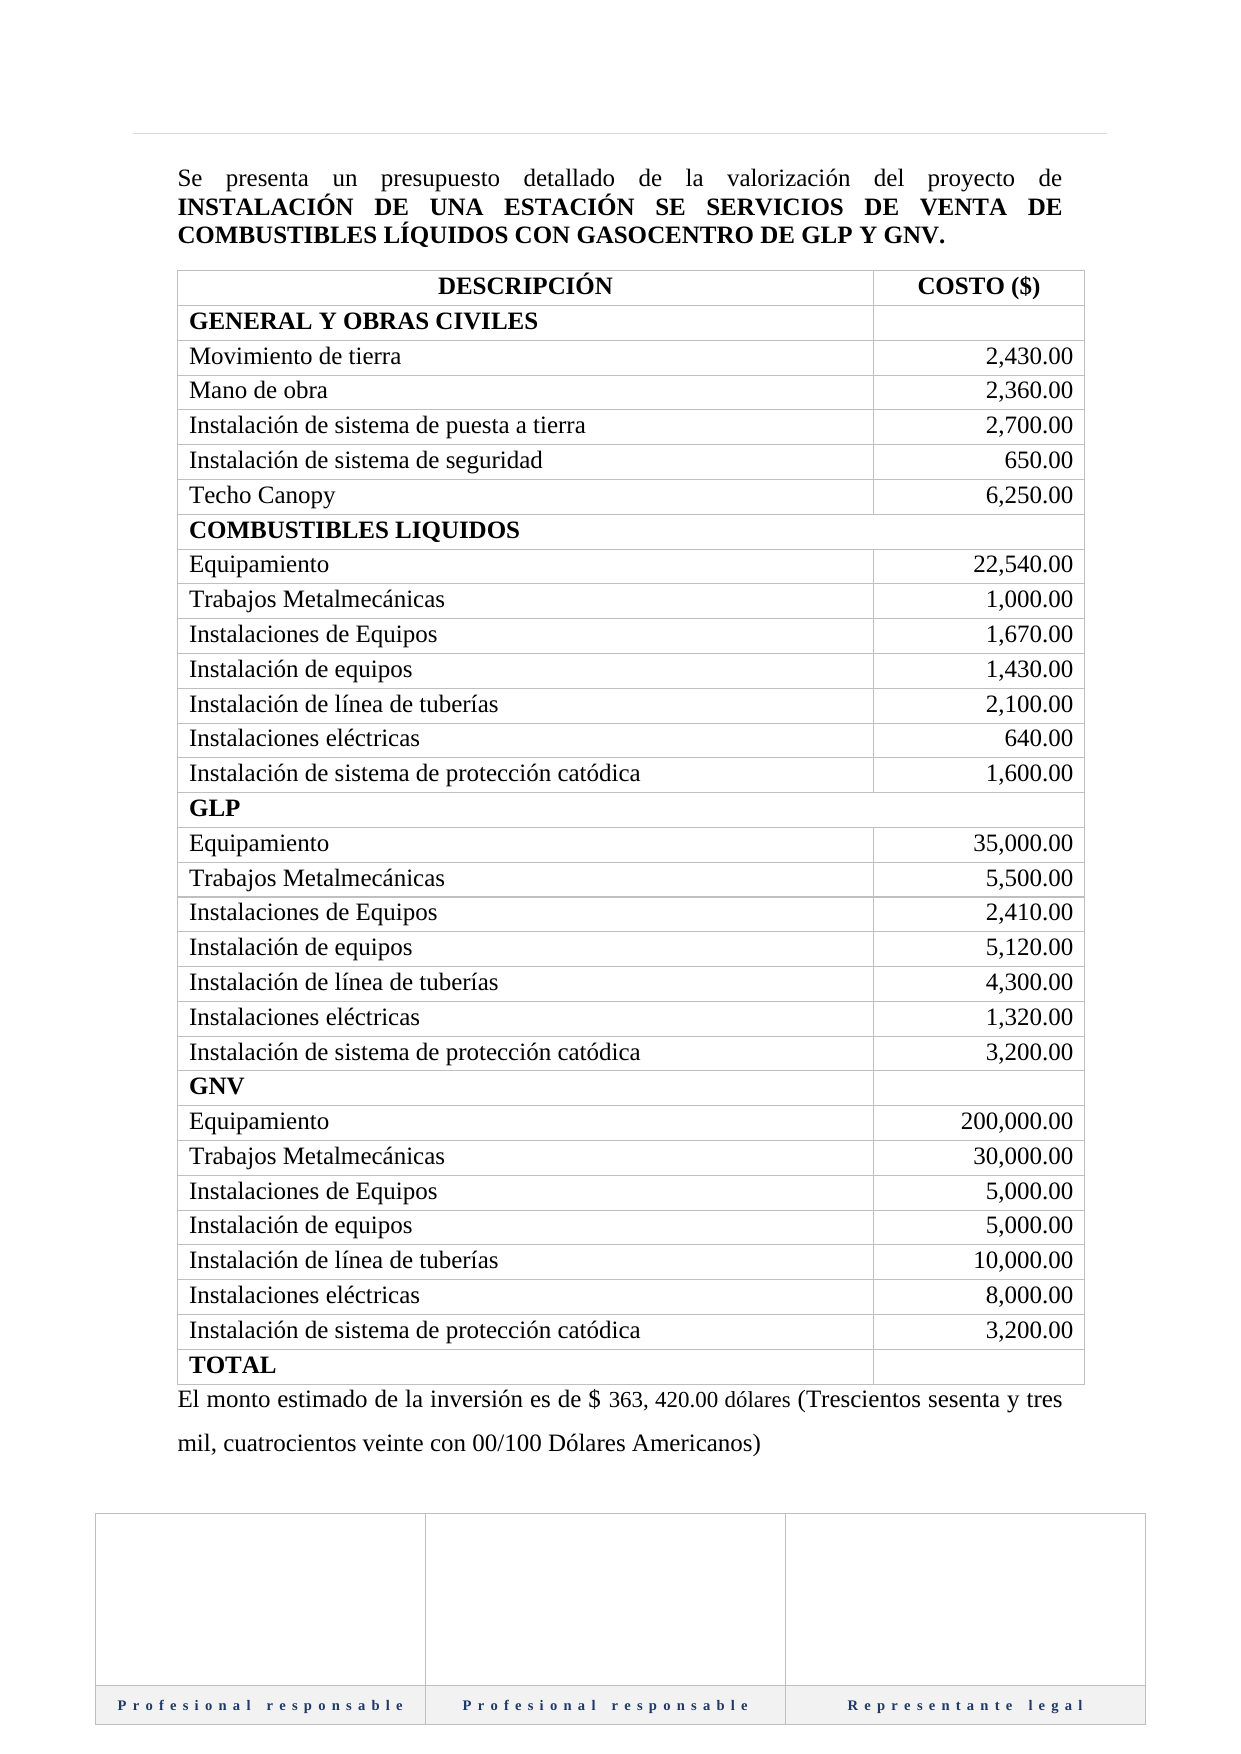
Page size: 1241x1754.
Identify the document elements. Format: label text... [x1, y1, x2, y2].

table_cell 1,670.00 [874, 619, 1084, 653]
table_cell Trabajos Metalmecánicas [178, 863, 873, 896]
table_cell 2,100.00 [874, 689, 1084, 722]
table_cell Instalación de equipos [178, 654, 873, 688]
table_header DESCRIPCIÓN [178, 271, 873, 305]
table_cell Instalación de línea de tuberías [178, 1245, 873, 1279]
table_cell 1,430.00 [874, 654, 1084, 688]
table_cell Trabajos Metalmecánicas [178, 1141, 873, 1175]
table_cell Equipamiento [178, 1106, 873, 1140]
table_cell 1,600.00 [874, 758, 1084, 792]
table_cell 650.00 [874, 445, 1084, 479]
table_cell 5,000.00 [874, 1176, 1084, 1209]
table_cell Instalación de sistema de protección catódica [178, 1037, 873, 1070]
table_cell GNV [178, 1071, 873, 1105]
table_cell 2,700.00 [874, 410, 1084, 444]
table_cell 4,300.00 [874, 967, 1084, 1001]
table_cell Mano de obra [178, 376, 873, 409]
table_cell 5,000.00 [874, 1211, 1084, 1244]
table_cell 5,500.00 [874, 863, 1084, 896]
table_cell 2,410.00 [874, 898, 1084, 931]
table_cell 22,540.00 [874, 550, 1084, 583]
table_cell 8,000.00 [874, 1280, 1084, 1314]
table_cell 5,120.00 [874, 932, 1084, 966]
table_cell 30,000.00 [874, 1141, 1084, 1175]
table_cell Instalaciones de Equipos [178, 1176, 873, 1209]
table_cell Instalación de línea de tuberías [178, 967, 873, 1001]
table_cell Instalación de sistema de protección catódica [178, 758, 873, 792]
table_cell Instalación de equipos [178, 932, 873, 966]
table_cell Equipamiento [178, 828, 873, 862]
table_cell Instalaciones de Equipos [178, 898, 873, 931]
table_cell Instalación de sistema de puesta a tierra [178, 410, 873, 444]
table_cell 10,000.00 [874, 1245, 1084, 1279]
table_cell Instalaciones de Equipos [178, 619, 873, 653]
table_cell 2,360.00 [874, 376, 1084, 409]
table_cell GLP [178, 793, 1084, 827]
table_cell GENERAL Y OBRAS CIVILES [178, 306, 873, 340]
table_cell 35,000.00 [874, 828, 1084, 862]
table_cell 1,000.00 [874, 584, 1084, 618]
table_header COSTO ($) [874, 271, 1084, 305]
table_cell Trabajos Metalmecánicas [178, 584, 873, 618]
table_cell TOTAL [178, 1350, 873, 1383]
table_cell 3,200.00 [874, 1315, 1084, 1349]
table_cell [874, 1350, 1084, 1383]
table_cell 1,320.00 [874, 1002, 1084, 1036]
table_cell Instalaciones eléctricas [178, 724, 873, 757]
table_cell [874, 1071, 1084, 1105]
table_cell 6,250.00 [874, 480, 1084, 514]
table_cell 2,430.00 [874, 341, 1084, 374]
table_cell Instalación de línea de tuberías [178, 689, 873, 722]
text El monto estimado de la inversión es de $ 363, 420.00 dólares (Trescientos sesenta y tres mil, cuatrocientos veinte con 00/100 Dólares Americanos) [177, 1385, 1063, 1456]
table_cell [874, 306, 1084, 340]
table_cell 3,200.00 [874, 1037, 1084, 1070]
table_cell Instalaciones eléctricas [178, 1280, 873, 1314]
table_cell Instalación de sistema de protección catódica [178, 1315, 873, 1349]
table_cell COMBUSTIBLES LIQUIDOS [178, 515, 1084, 548]
table_cell Movimiento de tierra [178, 341, 873, 374]
table_cell Instalaciones eléctricas [178, 1002, 873, 1036]
table_cell Instalación de sistema de seguridad [178, 445, 873, 479]
table_cell Techo Canopy [178, 480, 873, 514]
text Se presenta un presupuesto detallado de la valorización del proyecto de INSTALACIÓN DE UNA ESTACIÓN SE SERVICIOS DE VENTA DE COMBUSTIBLES LÍQUIDOS CON GASOCENTRO DE GLP Y GNV. [177, 163, 1063, 249]
table_cell Instalación de equipos [178, 1211, 873, 1244]
table_cell Equipamiento [178, 550, 873, 583]
table_cell 640.00 [874, 724, 1084, 757]
table_cell 200,000.00 [874, 1106, 1084, 1140]
